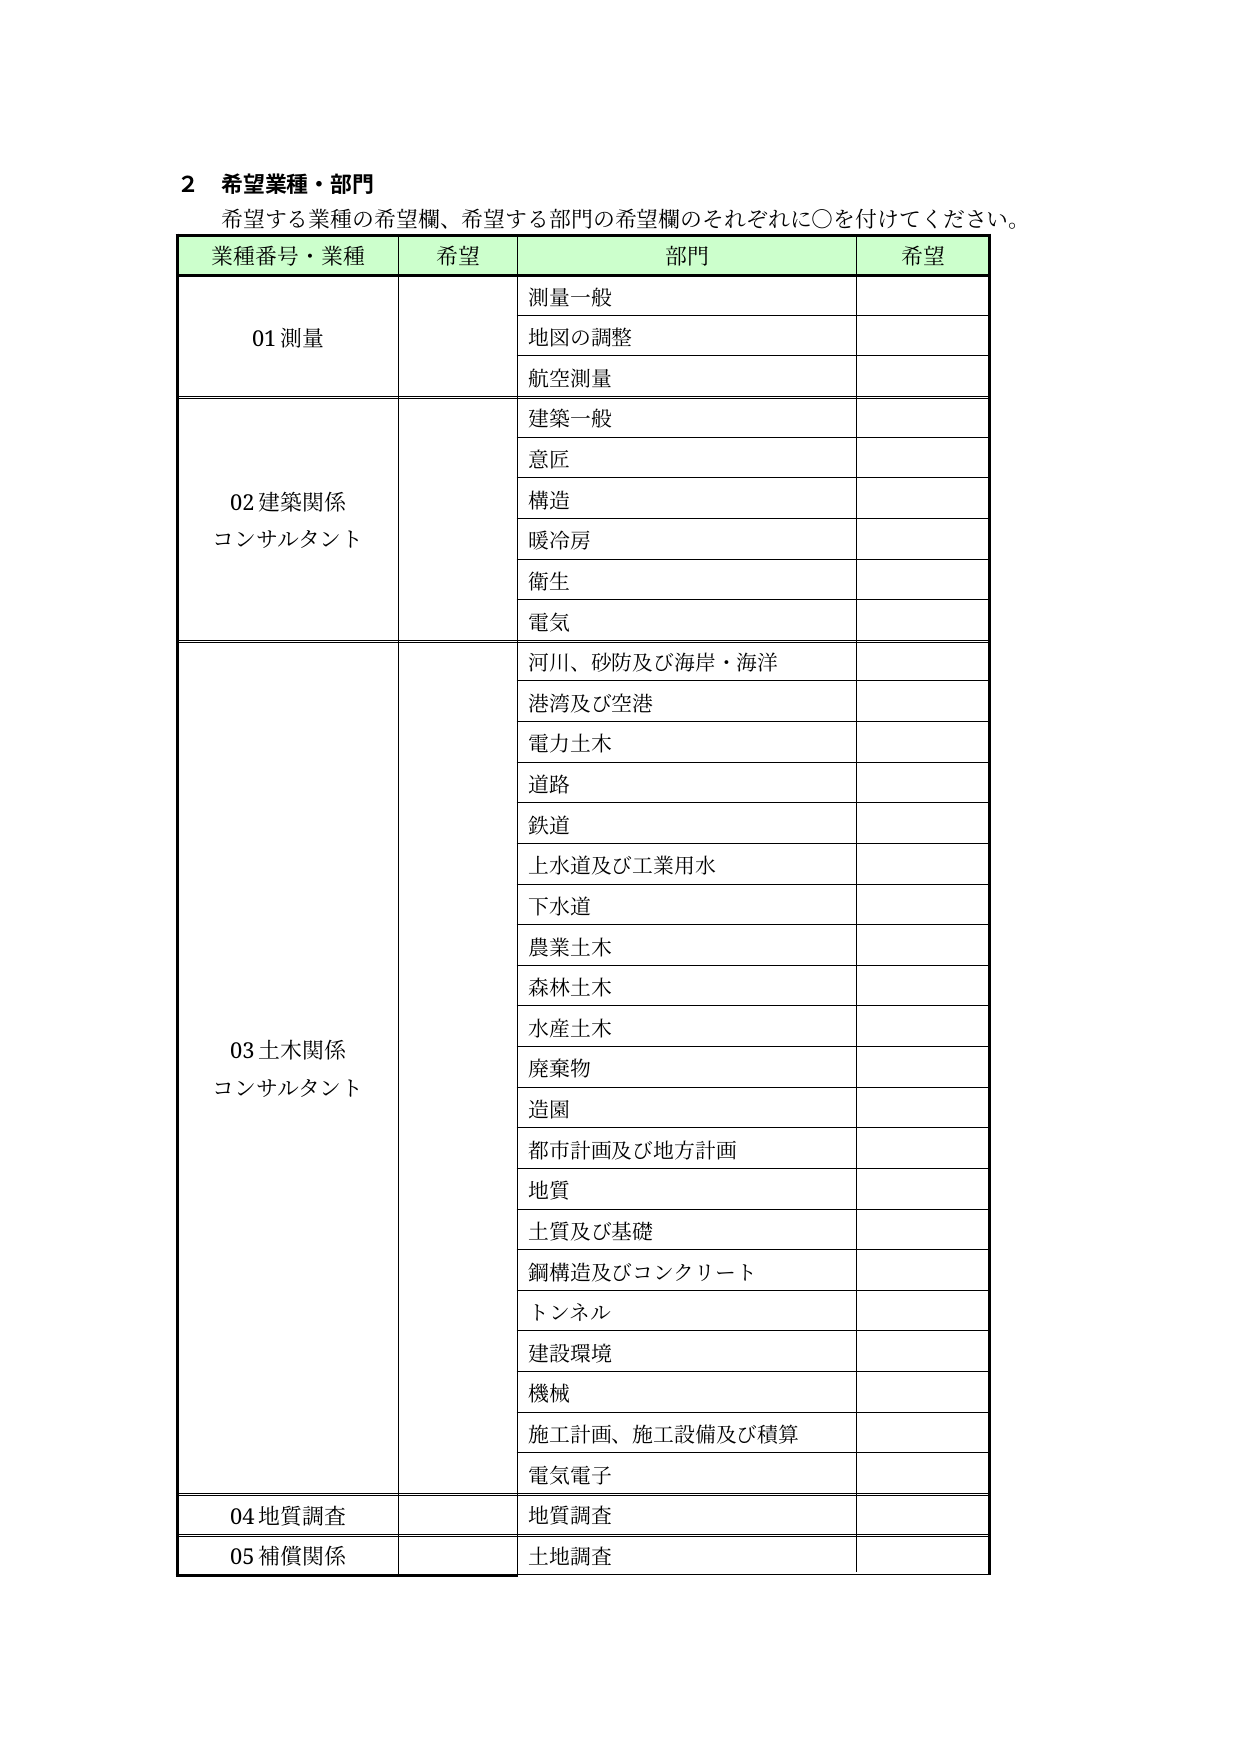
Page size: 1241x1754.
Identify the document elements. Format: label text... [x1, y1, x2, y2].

table_cell 意匠 [518, 438, 856, 477]
table_cell 鋼構造及びコンクリート [518, 1250, 856, 1290]
text 希望する業種の希望欄、希望する部門の希望欄のそれぞれに○を付けてください。 [199, 202, 1063, 233]
table_header 業種番号・業種 [179, 237, 398, 274]
table_cell 01測量 [179, 277, 398, 396]
table_cell [857, 1291, 988, 1330]
table_cell 水産土木 [518, 1006, 856, 1046]
table_cell [857, 277, 988, 315]
table_cell 上水道及び工業用水 [518, 844, 856, 883]
table_cell 道路 [518, 763, 856, 802]
table_cell [857, 1088, 988, 1127]
table_cell 05補償関係 コンサルタント [179, 1537, 398, 1574]
table_cell 森林土木 [518, 966, 856, 1005]
table_cell [857, 1496, 988, 1533]
table_header 部門 [518, 237, 856, 274]
table_cell 地図の調整 [518, 316, 856, 355]
table_cell [857, 1169, 988, 1208]
table_cell [857, 925, 988, 965]
table_cell [399, 1537, 517, 1574]
table_cell [857, 1250, 988, 1290]
table_cell [399, 643, 517, 1493]
table_cell 電気 [518, 600, 856, 640]
table_cell 港湾及び空港 [518, 681, 856, 721]
table_cell [857, 1128, 988, 1168]
table_cell [857, 1537, 988, 1574]
table_cell [857, 966, 988, 1005]
table_cell 02建築関係 コンサルタント [179, 399, 398, 640]
table_cell 機械 [518, 1372, 856, 1412]
table_cell 航空測量 [518, 356, 856, 396]
table_cell 地質 [518, 1169, 856, 1208]
table_cell [399, 1496, 517, 1533]
table_cell 造園 [518, 1088, 856, 1127]
table_header 希望 [857, 237, 988, 274]
table_cell 都市計画及び地方計画 [518, 1128, 856, 1168]
table_cell 03土木関係 コンサルタント [179, 643, 398, 1493]
table_cell [857, 722, 988, 762]
table_cell 鉄道 [518, 803, 856, 843]
table_cell 構造 [518, 478, 856, 518]
table_cell [857, 803, 988, 843]
table_cell [857, 681, 988, 721]
table_cell [857, 356, 988, 396]
table_cell [857, 519, 988, 558]
table_cell 04地質調査 [179, 1496, 398, 1533]
table_cell 測量一般 [518, 277, 856, 315]
table_cell 下水道 [518, 885, 856, 924]
table_cell [857, 844, 988, 883]
table_cell 土地調査 [518, 1537, 857, 1574]
table_cell [857, 1372, 988, 1412]
table_cell [857, 438, 988, 477]
table_cell [857, 560, 988, 599]
table_cell 土質及び基礎 [518, 1210, 856, 1249]
table_cell [857, 600, 988, 640]
table_cell 農業土木 [518, 925, 856, 965]
table_cell [857, 1413, 988, 1452]
table_cell [857, 763, 988, 802]
table_cell 地質調査 [518, 1496, 856, 1533]
table_cell トンネル [518, 1291, 856, 1330]
table_cell 河川、砂防及び海岸・海洋 [518, 643, 856, 680]
table_cell 電力土木 [518, 722, 856, 762]
table_cell 施工計画、施工設備及び積算 [518, 1413, 856, 1452]
table_cell 廃棄物 [518, 1047, 856, 1087]
table_cell 建築一般 [518, 399, 856, 437]
table_cell 電気電子 [518, 1453, 856, 1493]
table_cell [857, 399, 988, 437]
text ２ 希望業種・部門 [177, 164, 1063, 202]
table_cell [857, 316, 988, 355]
table_cell 暖冷房 [518, 519, 856, 558]
table_cell [857, 1331, 988, 1371]
table_cell 衛生 [518, 560, 856, 599]
table_cell [399, 277, 517, 396]
table_cell [857, 643, 988, 680]
table_cell 建設環境 [518, 1331, 856, 1371]
table_cell [857, 478, 988, 518]
table_cell [857, 1453, 988, 1493]
table_header 希望 [399, 237, 517, 274]
table_cell [857, 1210, 988, 1249]
table_cell [857, 1047, 988, 1087]
table_cell [399, 399, 517, 640]
table_cell [857, 1006, 988, 1046]
table_cell [857, 885, 988, 924]
